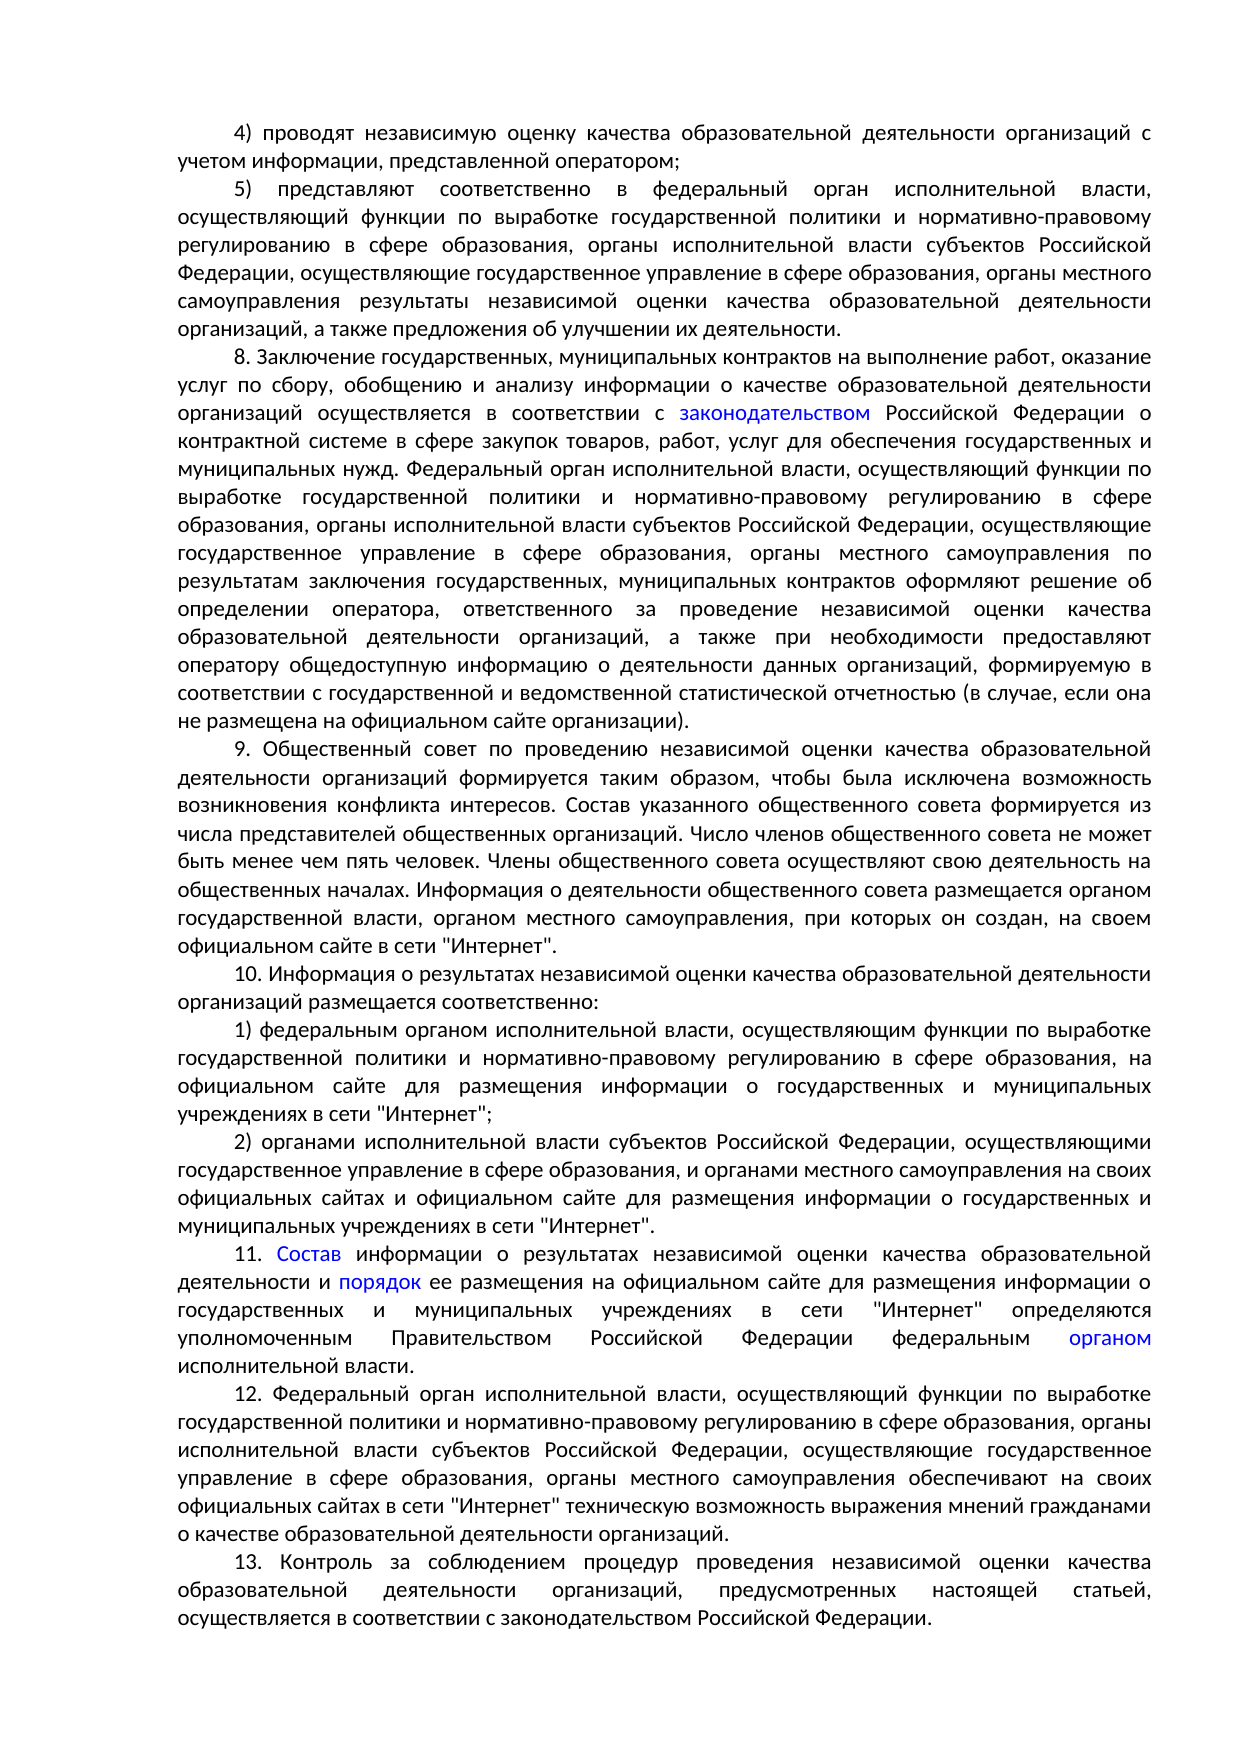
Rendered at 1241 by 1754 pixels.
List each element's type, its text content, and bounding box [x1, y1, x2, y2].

text 11. Состав информации о результатах независимой оценки качества образовательной деятельности и порядок ее размещения на официальном сайте для размещения информации о государственных и муниципальных учреждениях в сети "Интернет" определяются уполномоченным Правительством Российской Федерации федеральным органом исполнительной власти. [177, 1239, 1152, 1379]
text 10. Информация о результатах независимой оценки качества образовательной деятельности организаций размещается соответственно: [177, 959, 1152, 1015]
text 1) федеральным органом исполнительной власти, осуществляющим функции по выработке государственной политики и нормативно-правовому регулированию в сфере образования, на официальном сайте для размещения информации о государственных и муниципальных учреждениях в сети "Интернет"; [177, 1015, 1152, 1127]
text 12. Федеральный орган исполнительной власти, осуществляющий функции по выработке государственной политики и нормативно-правовому регулированию в сфере образования, органы исполнительной власти субъектов Российской Федерации, осуществляющие государственное управление в сфере образования, органы местного самоуправления обеспечивают на своих официальных сайтах в сети "Интернет" техническую возможность выражения мнений гражданами о качестве образовательной деятельности организаций. [177, 1379, 1152, 1547]
text 9. Общественный совет по проведению независимой оценки качества образовательной деятельности организаций формируется таким образом, чтобы была исключена возможность возникновения конфликта интересов. Состав указанного общественного совета формируется из числа представителей общественных организаций. Число членов общественного совета не может быть менее чем пять человек. Члены общественного совета осуществляют свою деятельность на общественных началах. Информация о деятельности общественного совета размещается органом государственной власти, органом местного самоуправления, при которых он создан, на своем официальном сайте в сети "Интернет". [177, 734, 1152, 959]
text 8. Заключение государственных, муниципальных контрактов на выполнение работ, оказание услуг по сбору, обобщению и анализу информации о качестве образовательной деятельности организаций осуществляется в соответствии с законодательством Российской Федерации о контрактной системе в сфере закупок товаров, работ, услуг для обеспечения государственных и муниципальных нужд. Федеральный орган исполнительной власти, осуществляющий функции по выработке государственной политики и нормативно-правовому регулированию в сфере образования, органы исполнительной власти субъектов Российской Федерации, осуществляющие государственное управление в сфере образования, органы местного самоуправления по результатам заключения государственных, муниципальных контрактов оформляют решение об определении оператора, ответственного за проведение независимой оценки качества образовательной деятельности организаций, а также при необходимости предоставляют оператору общедоступную информацию о деятельности данных организаций, формируемую в соответствии с государственной и ведомственной статистической отчетностью (в случае, если она не размещена на официальном сайте организации). [177, 342, 1152, 734]
text 4) проводят независимую оценку качества образовательной деятельности организаций с учетом информации, представленной оператором; [177, 118, 1152, 174]
text 13. Контроль за соблюдением процедур проведения независимой оценки качества образовательной деятельности организаций, предусмотренных настоящей статьей, осуществляется в соответствии с законодательством Российской Федерации. [177, 1547, 1152, 1631]
text 2) органами исполнительной власти субъектов Российской Федерации, осуществляющими государственное управление в сфере образования, и органами местного самоуправления на своих официальных сайтах и официальном сайте для размещения информации о государственных и муниципальных учреждениях в сети "Интернет". [177, 1127, 1152, 1239]
text 5) представляют соответственно в федеральный орган исполнительной власти, осуществляющий функции по выработке государственной политики и нормативно-правовому регулированию в сфере образования, органы исполнительной власти субъектов Российской Федерации, осуществляющие государственное управление в сфере образования, органы местного самоуправления результаты независимой оценки качества образовательной деятельности организаций, а также предложения об улучшении их деятельности. [177, 174, 1152, 342]
